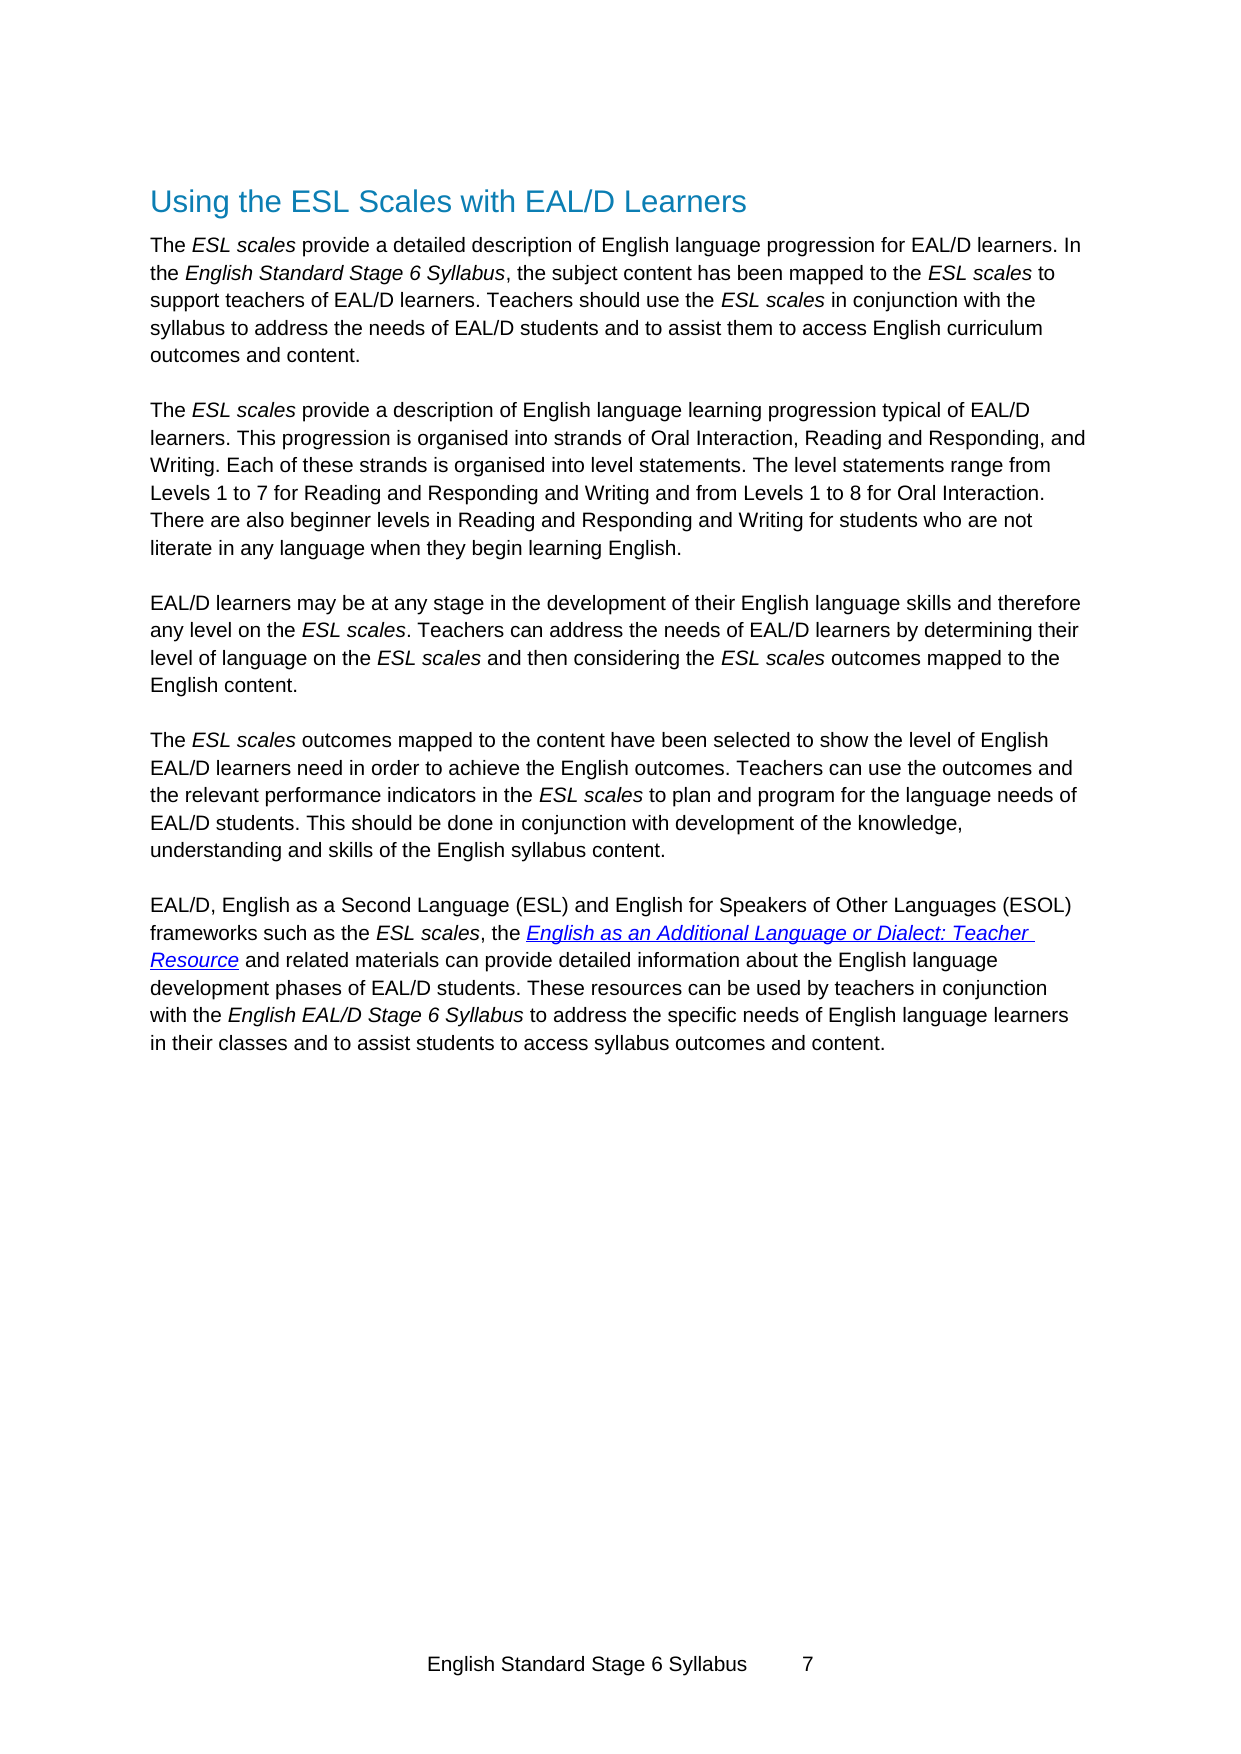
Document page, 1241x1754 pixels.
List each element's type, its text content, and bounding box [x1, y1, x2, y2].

text The ESL scales provide a description of English language learning progression typical of EAL/D learners. This progression is organised into strands of Oral Interaction, Reading and Responding, and Writing. Each of these strands is organised into level statements. The level statements range from Levels 1 to 7 for Reading and Responding and Writing and from Levels 1 to 8 for Oral Interaction. There are also beginner levels in Reading and Responding and Writing for students who are not literate in any language when they begin learning English. [150, 398, 1090, 559]
text The ESL scales outcomes mapped to the content have been selected to show the level of English EAL/D learners need in order to achieve the English outcomes. Teachers can use the outcomes and the relevant performance indicators in the ESL scales to plan and program for the language needs of EAL/D students. This should be done in conjunction with development of the knowledge, understanding and skills of the English syllabus content. [150, 728, 1090, 862]
text EAL/D, English as a Second Language (ESL) and English for Speakers of Other Languages (ESOL) frameworks such as the ESL scales, the English as an Additional Language or Dialect: Teacher Resource and related materials can provide detailed information about the English language development phases of EAL/D students. These resources can be used by teachers in conjunction with the English EAL/D Stage 6 Syllabus to address the specific needs of English language learners in their classes and to assist students to access syllabus outcomes and content. [150, 893, 1090, 1054]
text The ESL scales provide a detailed description of English language progression for EAL/D learners. In the English Standard Stage 6 Syllabus, the subject content has been mapped to the ESL scales to support teachers of EAL/D learners. Teachers should use the ESL scales in conjunction with the syllabus to address the needs of EAL/D students and to assist them to access English curriculum outcomes and content. [150, 233, 1090, 367]
subtitle Using the ESL Scales with EAL/D Learners [150, 183, 1090, 219]
text EAL/D learners may be at any stage in the development of their English language skills and therefore any level on the ESL scales. Teachers can address the needs of EAL/D learners by determining their level of language on the ESL scales and then considering the ESL scales outcomes mapped to the English content. [150, 590, 1090, 697]
